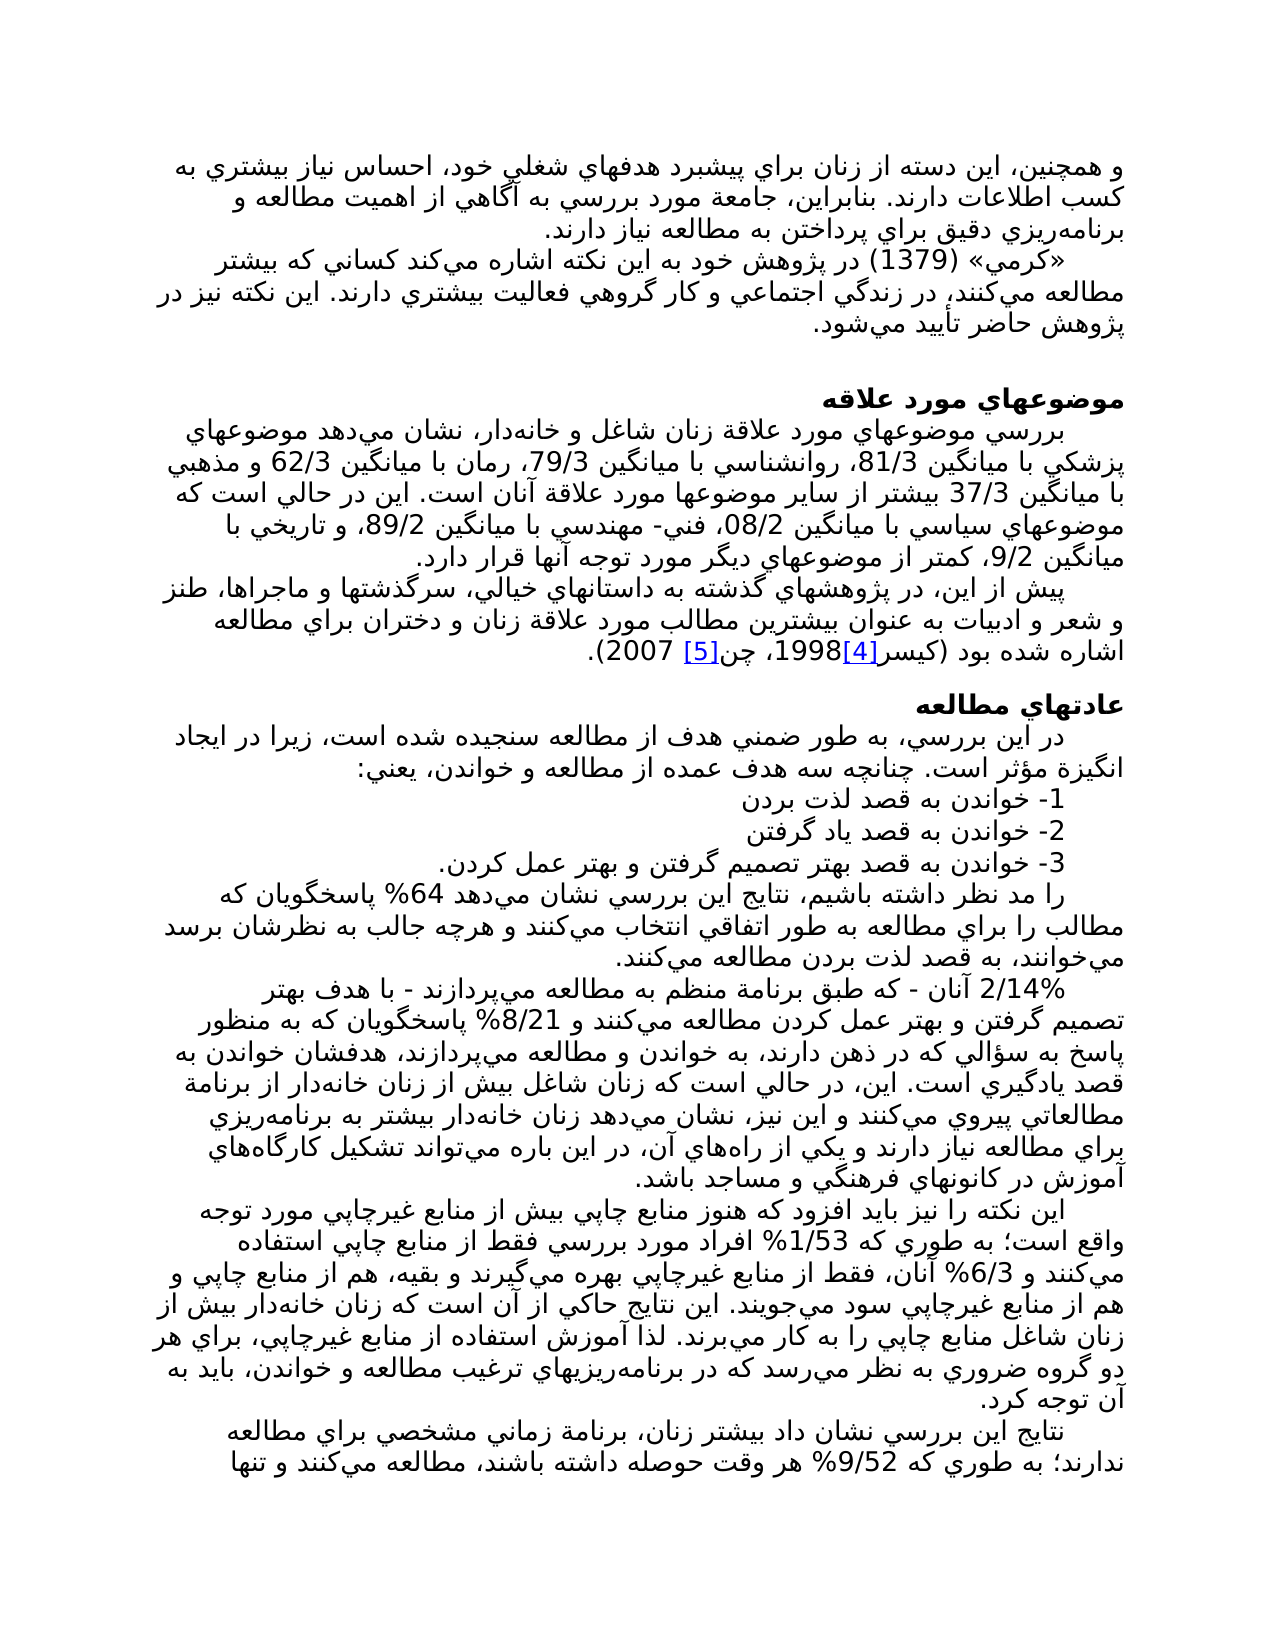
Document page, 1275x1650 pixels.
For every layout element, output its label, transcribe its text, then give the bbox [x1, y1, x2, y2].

text اين نكته را نيز ‌بايد افزود كه هنوز منابع چاپي بيش از منابع غيرچاپي مورد توجه واقع است؛ به طوري كه 1/53% افراد مورد بررسي فقط از منابع چاپي استفاده مي‌كنند و 6/3% آنان، فقط از منابع غيرچاپي بهره مي‌گيرند و بقيه، هم از منابع چاپي و هم از منابع غيرچاپي سود مي‌جويند. اين نتايج حاكي از آن است كه زنان خانه‌دار بيش از زنان شاغل منابع چاپي را به كار مي‌برند. لذا آموزش استفاده از منابع غيرچاپي، براي هر دو گروه ضروري به نظر مي‌رسد كه در برنامه‌ريزيهاي ترغيب مطالعه و خواندن، بايد به آن توجه كرد. [150, 1194, 1125, 1415]
text در اين بررسي، به طور ضمني هدف از مطالعه سنجيده شده است، زيرا در ايجاد انگيزة مؤثر است. چنانچه سه هدف عمده از مطالعه و خواندن، يعني: [150, 721, 1125, 784]
text 2- خواندن به قصد ياد گرفتن [150, 815, 1125, 847]
text «كرمي» (1379) در پژوهش خود به اين نكته اشاره مي‌كند كساني كه بيشتر مطالعه مي‌كنند، در زندگي اجتماعي و كار گروهي فعاليت بيشتري دارند. اين نكته نيز در پژوهش حاضر تأييد مي‌شود. [150, 245, 1125, 339]
text 3- خواندن به قصد بهتر تصميم گرفتن و بهتر عمل كردن. [150, 847, 1125, 878]
text را مد نظر داشته باشيم، نتايج اين بررسي نشان مي‌دهد 64% پاسخگويان كه مطالب را براي مطالعه به طور اتفاقي انتخاب مي‌كنند و هرچه جالب به نظرشان برسد مي‌خوانند، به قصد لذت بردن مطالعه مي‌كنند. [150, 878, 1125, 973]
text موضوعهاي مورد علاقه [150, 383, 1125, 415]
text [150, 1415, 1125, 1478]
text 2/14% آنان - كه طبق برنامة منظم به مطالعه مي‌پردازند - با هدف بهتر تصميم گرفتن و بهتر عمل كردن مطالعه مي‌كنند و 8/21% پاسخگويان كه به منظور پاسخ به سؤالي كه در ذهن دارند، به خواندن و مطالعه مي‌پردازند، هدفشان خواندن به قصد يادگيري است. اين، در حالي است كه زنان شاغل بيش از زنان خانه‌دار از برنامة مطالعاتي پيروي مي‌كنند و اين نيز، نشان مي‌دهد زنان خانه‌دار بيشتر به برنامه‌ريزي براي مطالعه نياز دارند و يكي از راه‌هاي آن، در اين باره مي‌تواند تشكيل كارگاه‌هاي آموزش در كانونهاي فرهنگي و مساجد باشد. [150, 973, 1125, 1194]
text پيش از اين، در پژوهشهاي گذشته به داستانهاي خيالي، سرگذشتها و ماجراها، طنز و شعر و ادبيات به عنوان بيشترين مطالب مورد علاقة زنان و دختران براي مطالعه اشاره شده بود (كيسر[4]1998، چن[5] 2007). [150, 572, 1125, 667]
text عادتهاي مطالعه [150, 689, 1125, 721]
text بررسي موضوعهاي مورد علاقة زنان شاغل و خانه‌دار، نشان مي‌دهد موضوعهاي پزشكي با ميانگين 81/3، روانشناسي با ميانگين 79/3، رمان با ميانگين 62/3 و مذهبي با ميانگين 37/3 بيشتر از ساير موضوعها مورد علاقة آنان است. اين در حالي است كه موضوعهاي سياسي با ميانگين 08/2، فني- مهندسي با ميانگين 89/2، و تاريخي با ميانگين 9/2، كمتر از موضوعهاي ديگر مورد توجه آنها قرار دارد. [150, 415, 1125, 572]
text 1- خواندن به قصد لذت بردن [150, 784, 1125, 815]
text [150, 150, 1125, 245]
